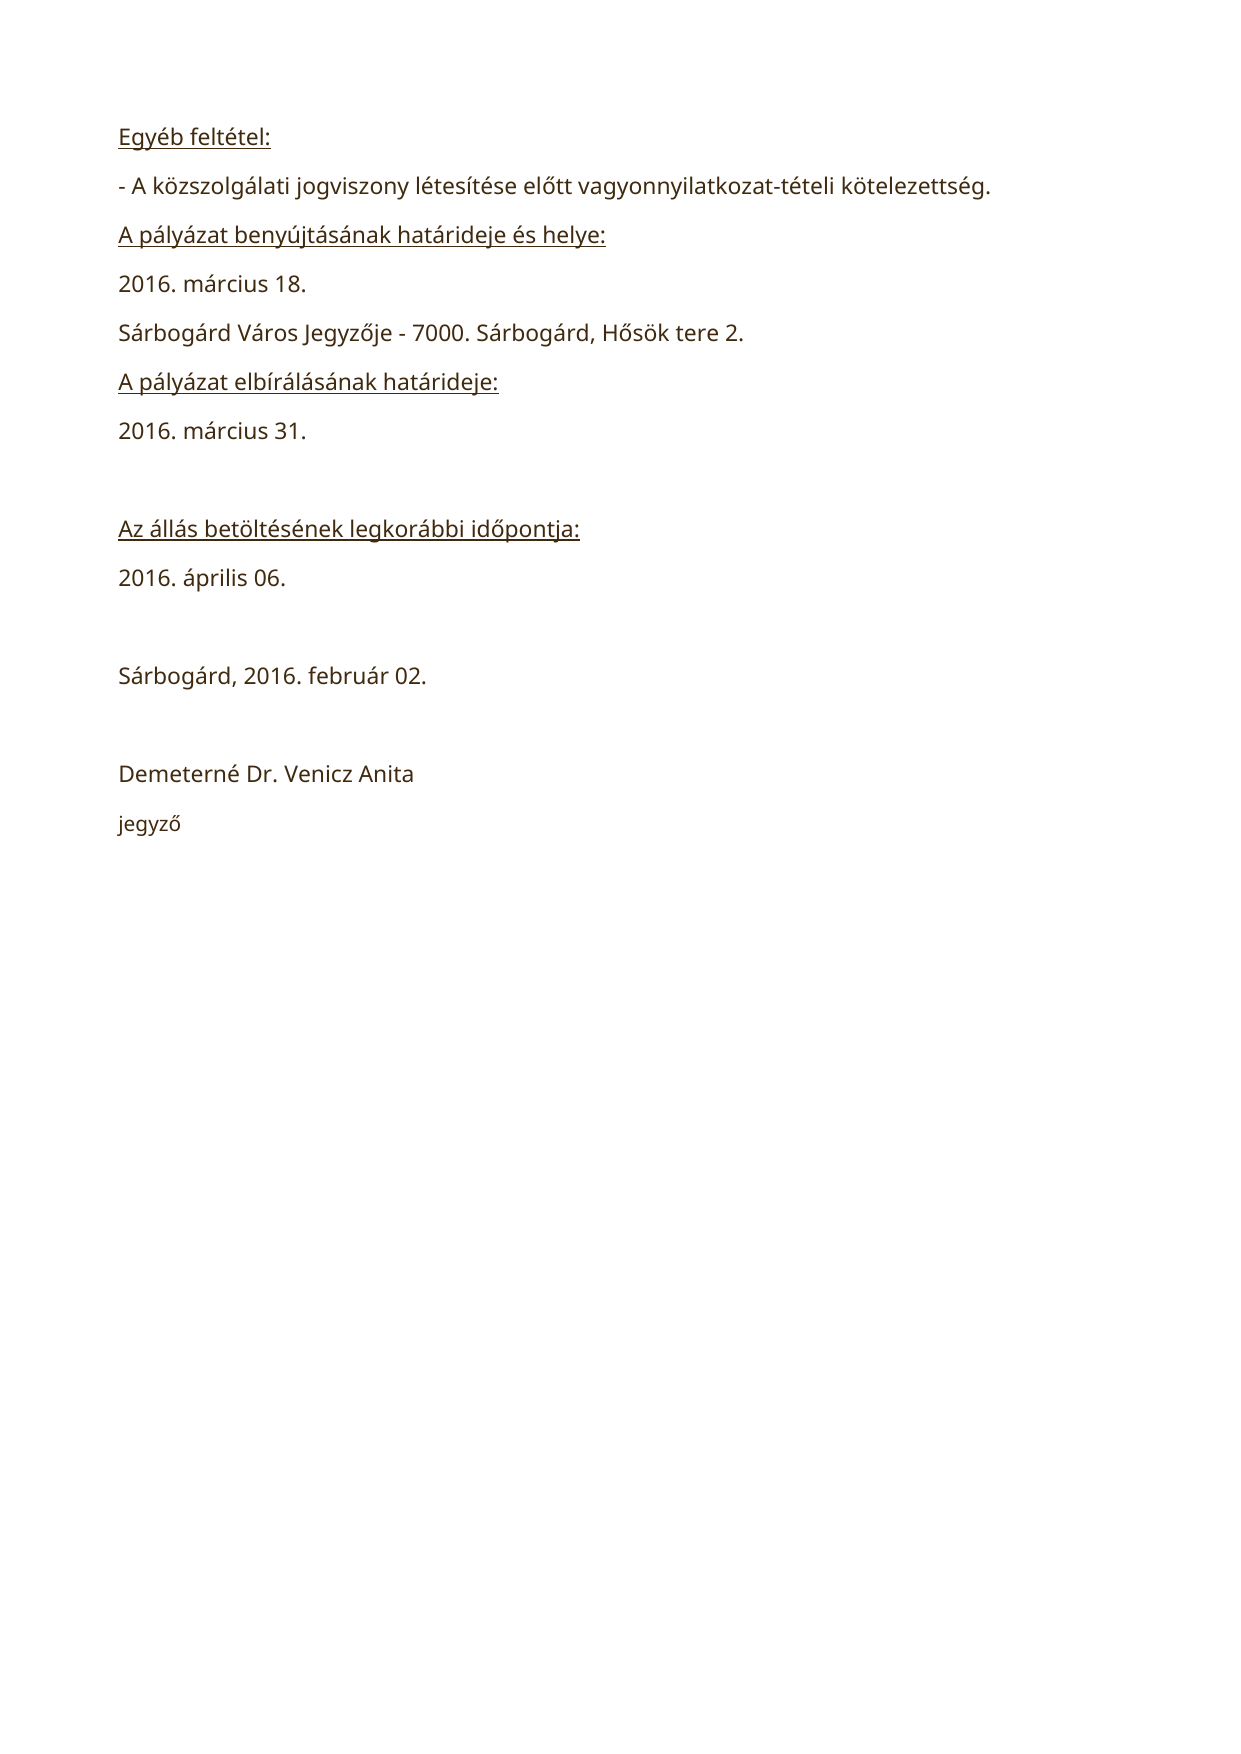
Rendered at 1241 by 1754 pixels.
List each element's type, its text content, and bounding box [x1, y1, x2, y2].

text 2016. március 18. [118, 265, 1122, 299]
text Sárbogárd, 2016. február 02. [118, 657, 1122, 691]
text 2016. április 06. [118, 559, 1122, 593]
text A pályázat elbírálásának határideje: [118, 363, 1122, 397]
text Az állás betöltésének legkorábbi időpontja: [118, 510, 1122, 544]
text - A közszolgálati jogviszony létesítése előtt vagyonnyilatkozat-tételi kötelezettség. [118, 167, 1122, 201]
text Sárbogárd Város Jegyzője - 7000. Sárbogárd, Hősök tere 2. [118, 314, 1122, 348]
text 2016. március 31. [118, 412, 1122, 446]
text jegyző [118, 803, 1122, 838]
text A pályázat benyújtásának határideje és helye: [118, 216, 1122, 250]
text Demeterné Dr. Venicz Anita [118, 754, 1122, 789]
text Egyéb feltétel: [118, 118, 1122, 152]
